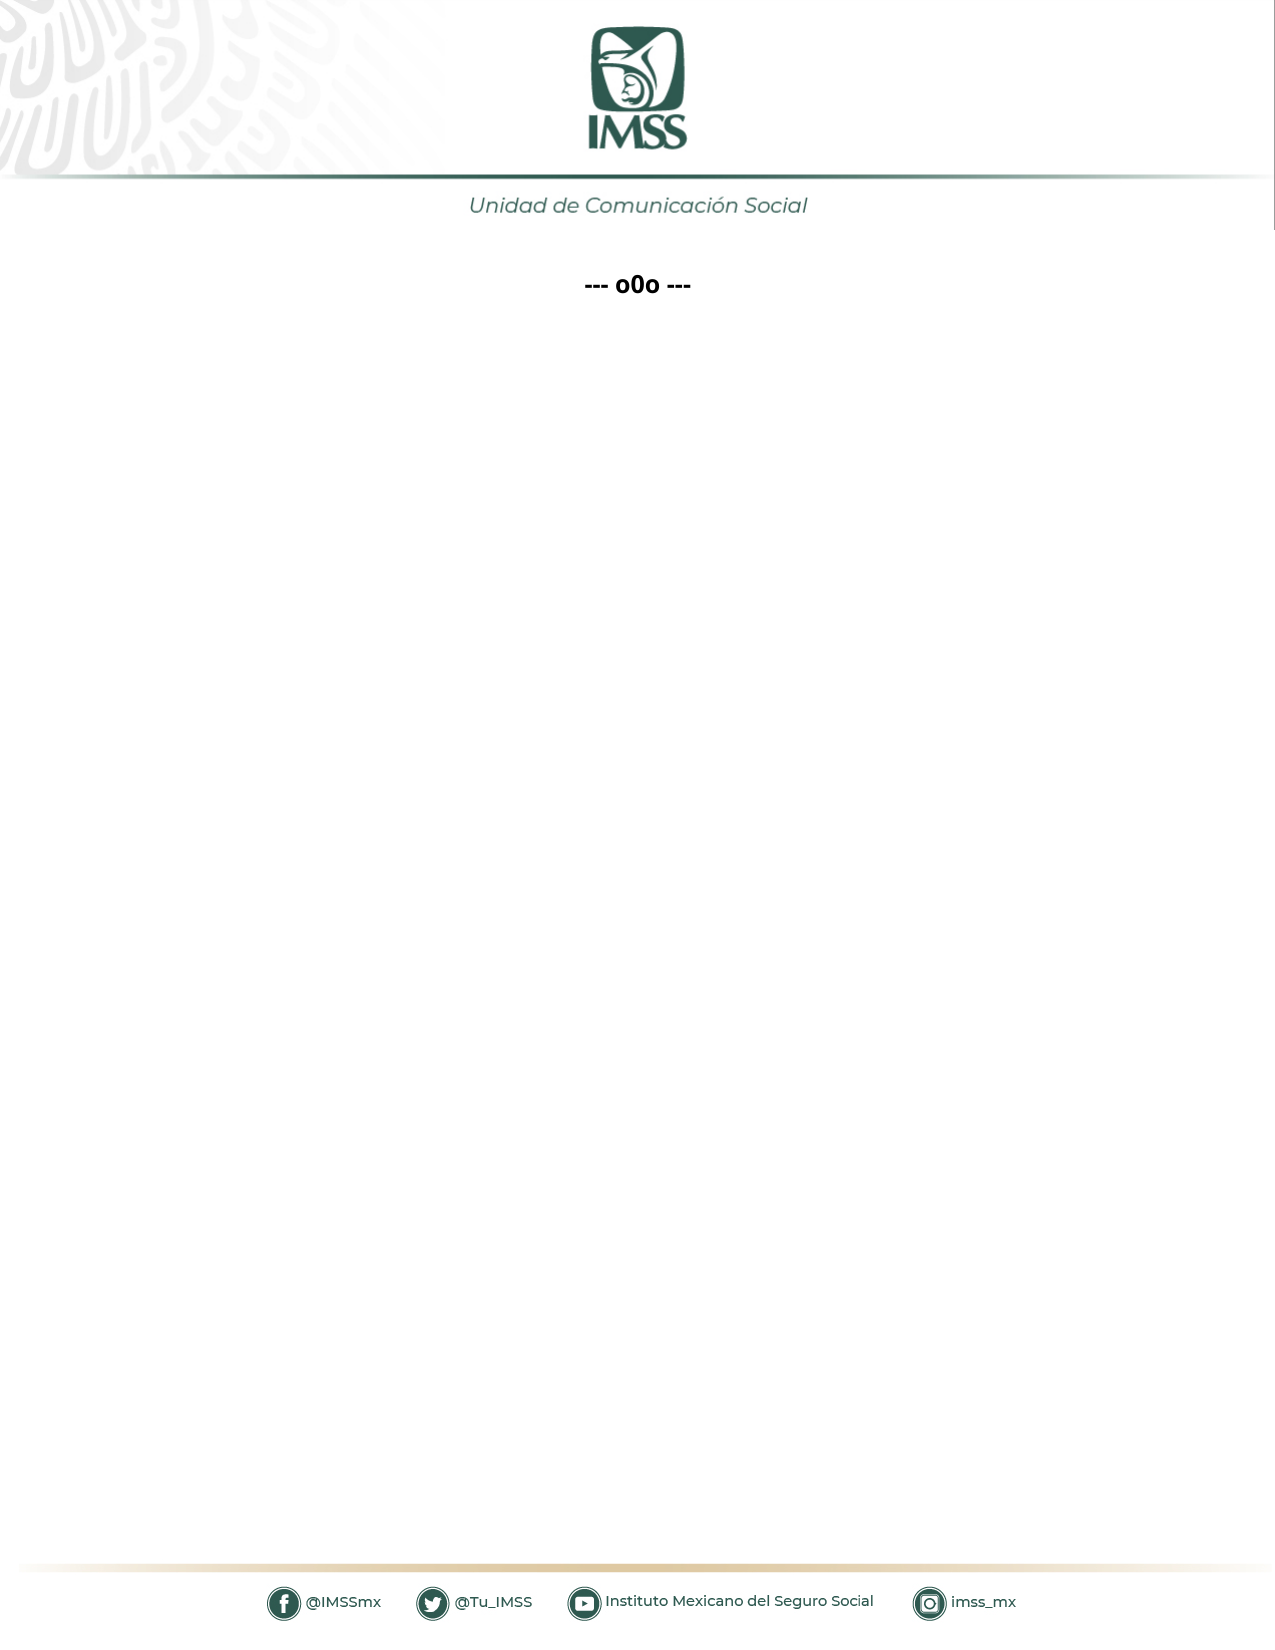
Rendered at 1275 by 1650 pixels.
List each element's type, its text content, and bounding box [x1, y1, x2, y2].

text --- o0o --- [177, 267, 1098, 301]
picture [0, 0, 1275, 230]
picture [18, 1554, 1272, 1641]
